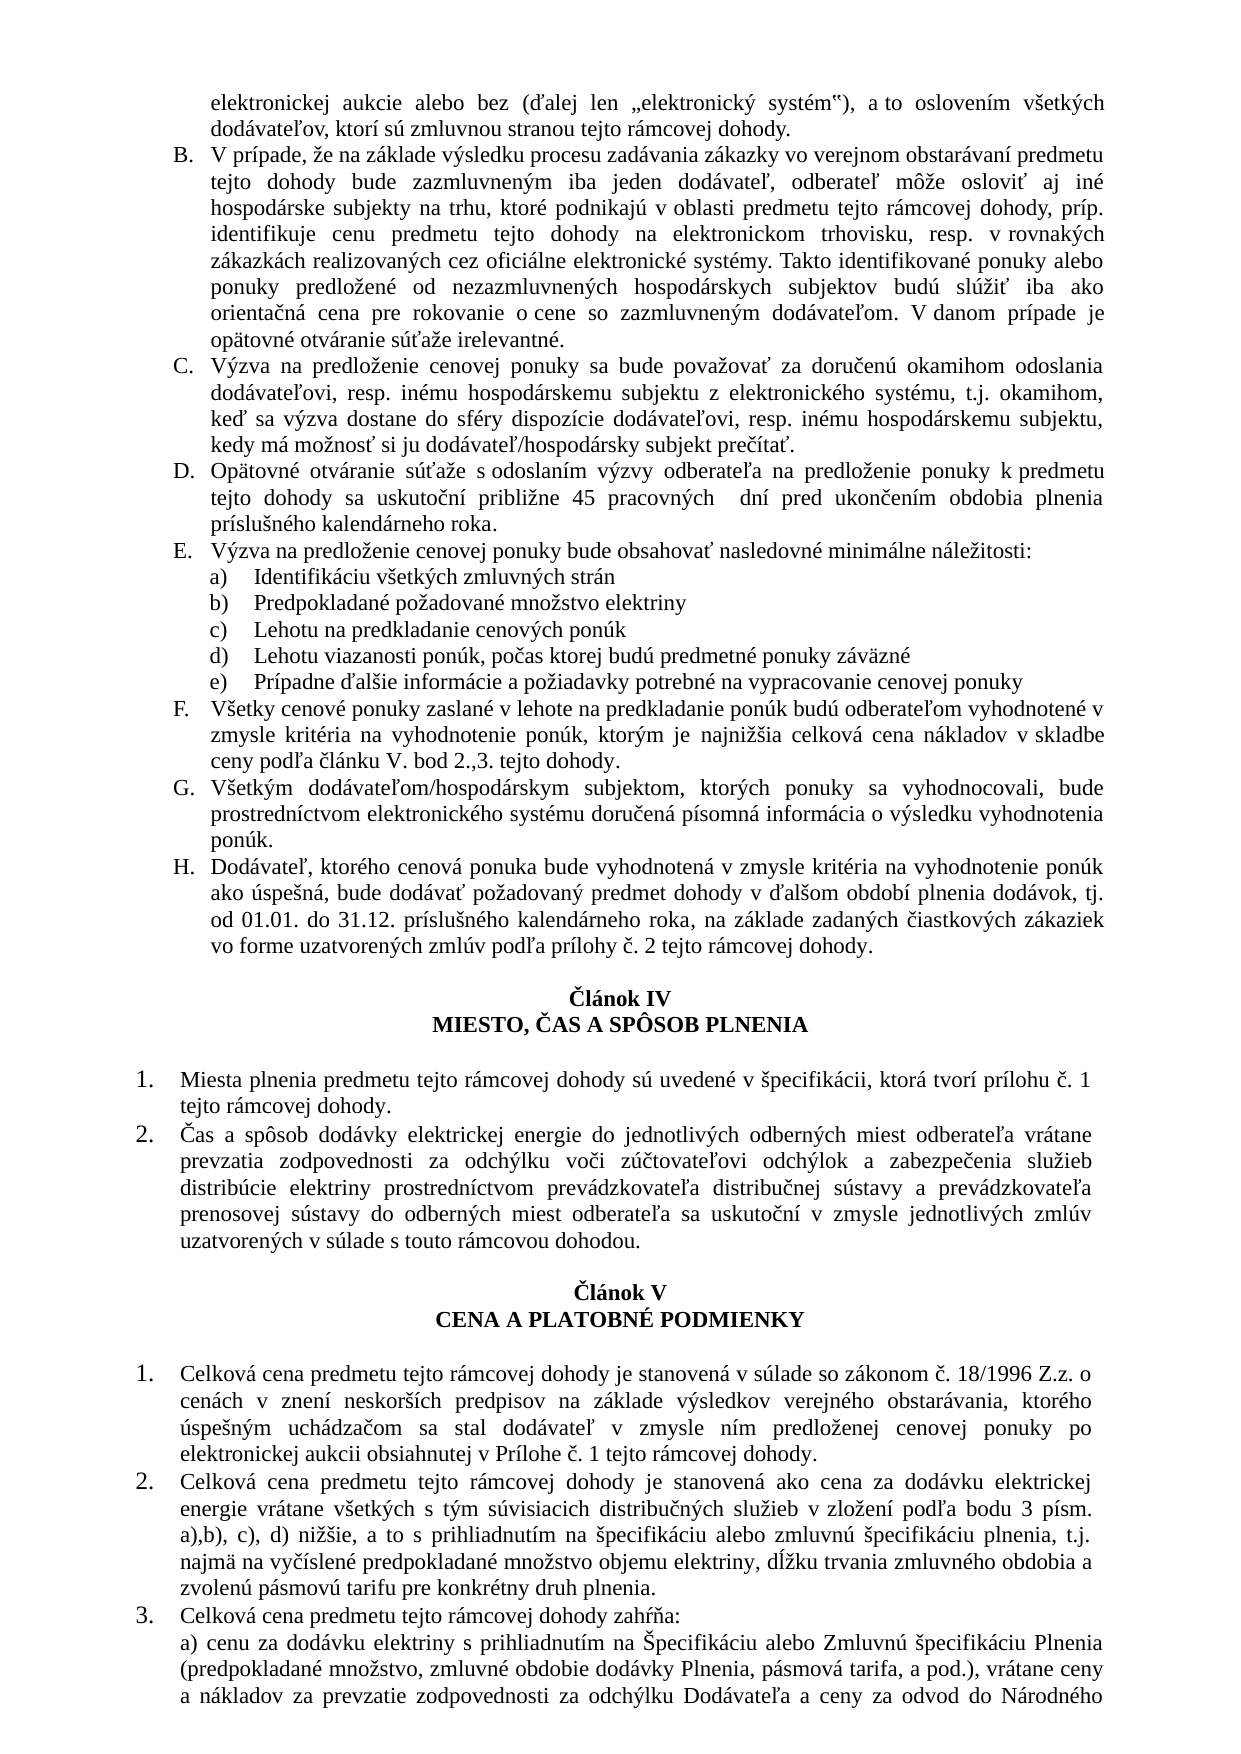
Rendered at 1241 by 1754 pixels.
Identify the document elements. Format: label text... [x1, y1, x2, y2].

list Opätovné otváranie súťaže s odoslaním výzvy odberateľa na predloženie ponuky k predmetu tejto dohody sa uskutoční približne 45 pracovných dní pred ukončením obdobia plnenia príslušného kalendárneho roka. [173, 458, 1105, 537]
text CENA A PLATOBNÉ PODMIENKY [154, 1306, 1086, 1332]
subtitle Článok V [155, 1279, 1086, 1306]
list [180, 1629, 1105, 1708]
list V prípade, že na základe výsledku procesu zadávania zákazky vo verejnom obstarávaní predmetu tejto dohody bude zazmluvneným iba jeden dodávateľ, odberateľ môže osloviť aj iné hospodárske subjekty na trhu, ktoré podnikajú v oblasti predmetu tejto rámcovej dohody, príp. identifikuje cenu predmetu tejto dohody na elektronickom trhovisku, resp. v rovnakých zákazkách realizovaných cez oficiálne elektronické systémy. Takto identifikované ponuky alebo ponuky predložené od nezazmluvnených hospodárskych subjektov budú slúžiť iba ako orientačná cena pre rokovanie o cene so zazmluvneným dodávateľom. V danom prípade je opätovné otváranie súťaže irelevantné. [173, 141, 1105, 352]
list Identifikáciu všetkých zmluvných strán [209, 563, 1105, 589]
list Čas a spôsob dodávky elektrickej energie do jednotlivých odberných miest odberateľa vrátane prevzatia zodpovednosti za odchýlku voči zúčtovateľovi odchýlok a zabezpečenia služieb distribúcie elektriny prostredníctvom prevádzkovateľa distribučnej sústavy a prevádzkovateľa prenosovej sústavy do odberných miest odberateľa sa uskutoční v zmysle jednotlivých zmlúv uzatvorených v súlade s touto rámcovou dohodou. [135, 1119, 1093, 1253]
list Miesta plnenia predmetu tejto rámcovej dohody sú uvedené v špecifikácii, ktorá tvorí prílohu č. 1 tejto rámcovej dohody. [135, 1064, 1093, 1119]
list Výzva na predloženie cenovej ponuky bude obsahovať nasledovné minimálne náležitosti: [173, 537, 1105, 563]
list Celková cena predmetu tejto rámcovej dohody je stanovená ako cena za dodávku elektrickej energie vrátane všetkých s tým súvisiacich distribučných služieb v zložení podľa bodu 3 písm. a),b), c), d) nižšie, a to s prihliadnutím na špecifikáciu alebo zmluvnú špecifikáciu plnenia, t.j. najmä na vyčíslené predpokladané množstvo objemu elektriny, dĺžku trvania zmluvného obdobia a zvolenú pásmovú tarifu pre konkrétny druh plnenia. [135, 1466, 1093, 1600]
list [173, 89, 1105, 141]
list Predpokladané požadované množstvo elektriny [209, 589, 1105, 616]
list Dodávateľ, ktorého cenová ponuka bude vyhodnotená v zmysle kritéria na vyhodnotenie ponúk ako úspešná, bude dodávať požadovaný predmet dohody v ďalšom období plnenia dodávok, tj. od 01.01. do 31.12. príslušného kalendárneho roka, na základe zadaných čiastkových zákaziek vo forme uzatvorených zmlúv podľa prílohy č. 2 tejto rámcovej dohody. [173, 853, 1105, 958]
list Celková cena predmetu tejto rámcovej dohody je stanovená v súlade so zákonom č. 18/1996 Z.z. o cenách v znení neskorších predpisov na základe výsledkov verejného obstarávania, ktorého úspešným uchádzačom sa stal dodávateľ v zmysle ním predloženej cenovej ponuky po elektronickej aukcii obsiahnutej v Prílohe č. 1 tejto rámcovej dohody. [135, 1358, 1093, 1466]
list Všetkým dodávateľom/hospodárskym subjektom, ktorých ponuky sa vyhodnocovali, bude prostredníctvom elektronického systému doručená písomná informácia o výsledku vyhodnotenia ponúk. [173, 774, 1105, 853]
list Celková cena predmetu tejto rámcovej dohody zahŕňa: [135, 1600, 1093, 1629]
list Všetky cenové ponuky zaslané v lehote na predkladanie ponúk budú odberateľom vyhodnotené v zmysle kritéria na vyhodnotenie ponúk, ktorým je najnižšia celková cena nákladov v skladbe ceny podľa článku V. bod 2.,3. tejto dohody. [173, 695, 1105, 774]
list Lehotu na predkladanie cenových ponúk [209, 616, 1105, 642]
text MIESTO, ČAS A SPÔSOB PLNENIA [155, 1011, 1086, 1037]
list Lehotu viazanosti ponúk, počas ktorej budú predmetné ponuky záväzné [209, 642, 1105, 668]
list Prípadne ďalšie informácie a požiadavky potrebné na vypracovanie cenovej ponuky [209, 668, 1105, 695]
list Výzva na predloženie cenovej ponuky sa bude považovať za doručenú okamihom odoslania dodávateľovi, resp. inému hospodárskemu subjektu z elektronického systému, t.j. okamihom, keď sa výzva dostane do sféry dispozície dodávateľovi, resp. inému hospodárskemu subjektu, kedy má možnosť si ju dodávateľ/hospodársky subjekt prečítať. [173, 352, 1105, 458]
subtitle Článok IV [154, 985, 1086, 1011]
